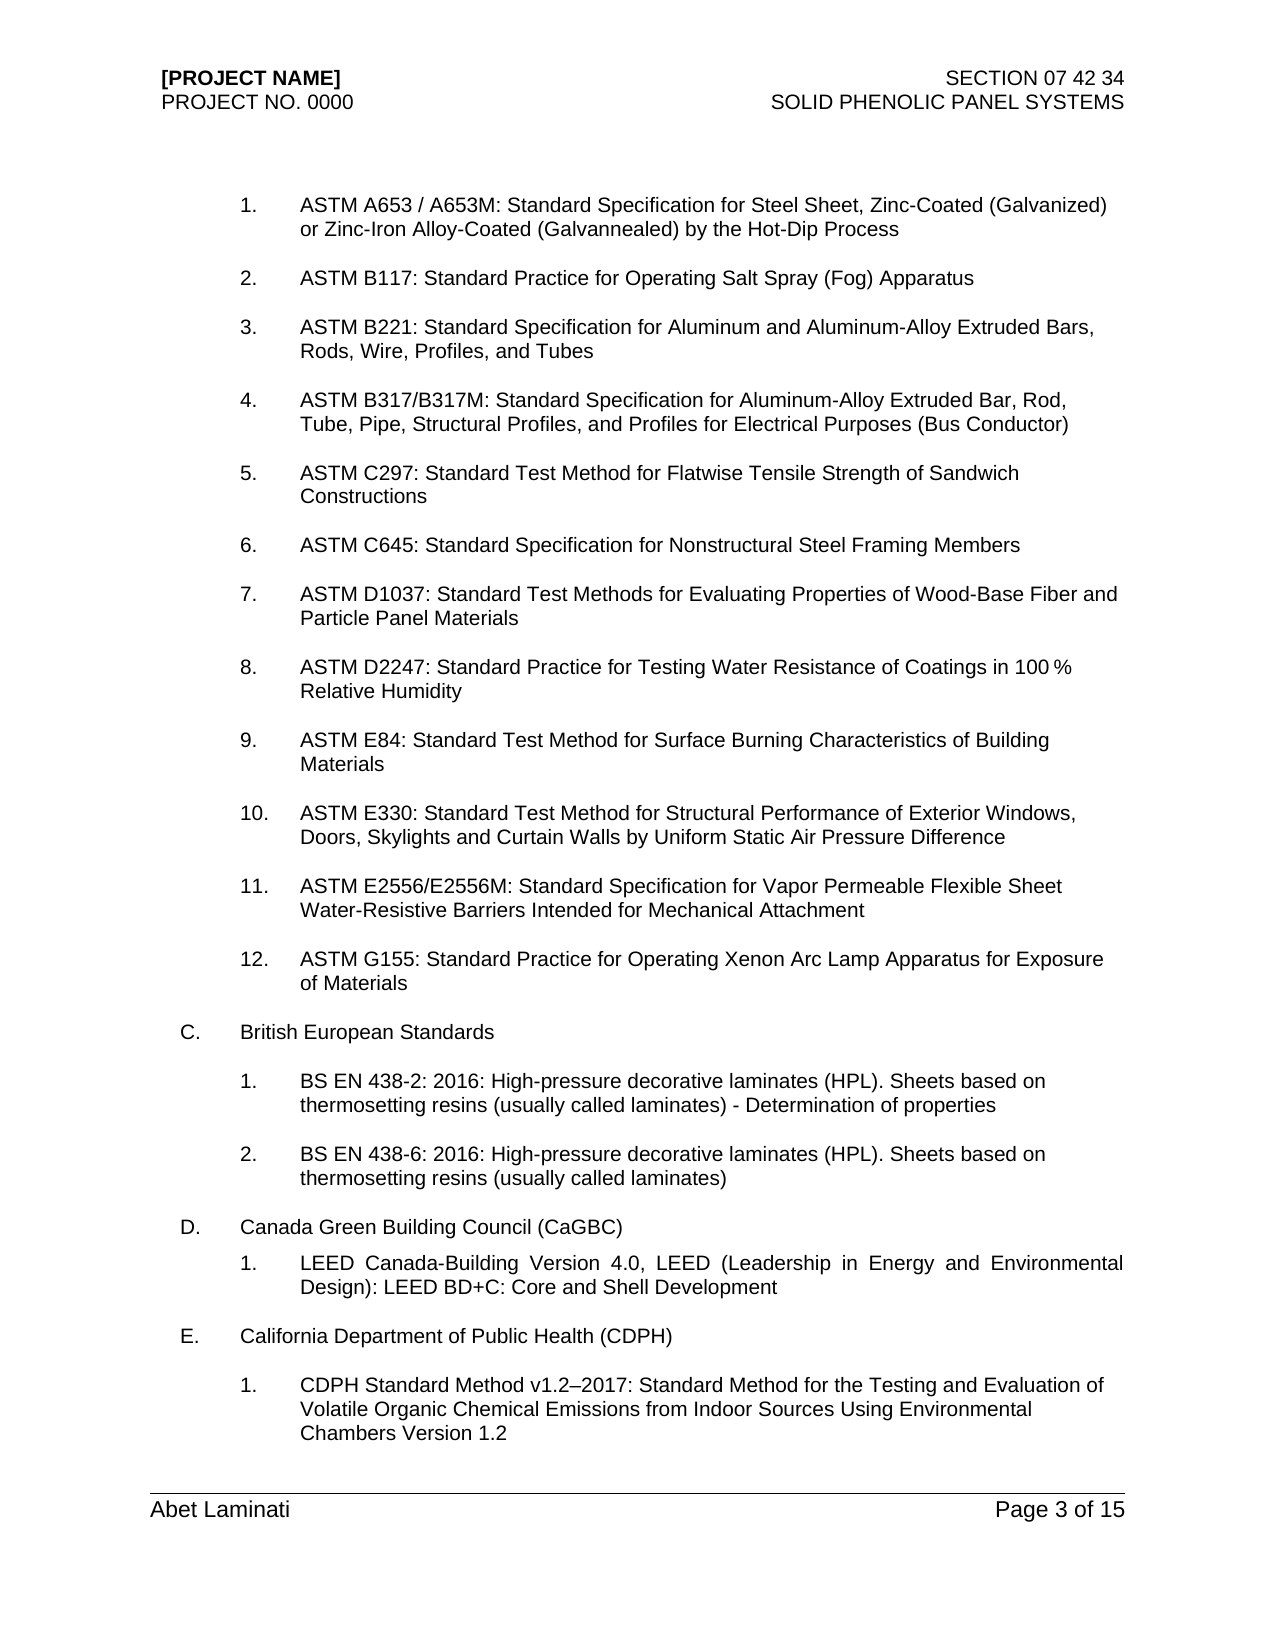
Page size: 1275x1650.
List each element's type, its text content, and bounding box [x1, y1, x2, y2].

text BS EN 438-6: 2016: High-pressure decorative laminates (HPL). Sheets based on thermosetting resins (usually called laminates) [240, 1142, 1125, 1189]
text ASTM E84: Standard Test Method for Surface Burning Characteristics of Building Materials [240, 728, 1125, 776]
text ASTM A653 / A653M: Standard Specification for Steel Sheet, Zinc-Coated (Galvanized) or Zinc-Iron Alloy-Coated (Galvannealed) by the Hot-Dip Process [240, 193, 1125, 241]
text Canada Green Building Council (CaGBC) [180, 1214, 1125, 1238]
text ASTM G155: Standard Practice for Operating Xenon Arc Lamp Apparatus for Exposure of Materials [240, 947, 1125, 995]
text ASTM C645: Standard Specification for Nonstructural Steel Framing Members [240, 533, 1125, 557]
text ASTM D1037: Standard Test Methods for Evaluating Properties of Wood-Base Fiber and Particle Panel Materials [240, 582, 1125, 630]
text ASTM C297: Standard Test Method for Flatwise Tensile Strength of Sandwich Constructions [240, 460, 1125, 508]
text ASTM B221: Standard Specification for Aluminum and Aluminum-Alloy Extruded Bars, Rods, Wire, Profiles, and Tubes [240, 314, 1125, 362]
text CDPH Standard Method v1.2–2017: Standard Method for the Testing and Evaluation of Volatile Organic Chemical Emissions from Indoor Sources Using Environmental Chambers Version 1.2 [240, 1373, 1125, 1445]
text ASTM D2247: Standard Practice for Testing Water Resistance of Coatings in 100 % Relative Humidity [240, 655, 1125, 703]
text ASTM B317/B317M: Standard Specification for Aluminum-Alloy Extruded Bar, Rod, Tube, Pipe, Structural Profiles, and Profiles for Electrical Purposes (Bus Conductor) [240, 387, 1125, 435]
text BS EN 438-2: 2016: High-pressure decorative laminates (HPL). Sheets based on thermosetting resins (usually called laminates) - Determination of properties [240, 1069, 1125, 1117]
text ASTM E330: Standard Test Method for Structural Performance of Exterior Windows, Doors, Skylights and Curtain Walls by Uniform Static Air Pressure Difference [240, 801, 1125, 849]
text ASTM E2556/E2556M: Standard Specification for Vapor Permeable Flexible Sheet Water-Resistive Barriers Intended for Mechanical Attachment [240, 874, 1125, 922]
text ASTM B117: Standard Practice for Operating Salt Spray (Fog) Apparatus [240, 266, 1125, 289]
text British European Standards [180, 1020, 1125, 1044]
text California Department of Public Health (CDPH) [180, 1324, 1125, 1348]
text LEED Canada-Building Version 4.0, LEED (Leadership in Energy and Environmental Design): LEED BD+C: Core and Shell Development [240, 1251, 1125, 1299]
